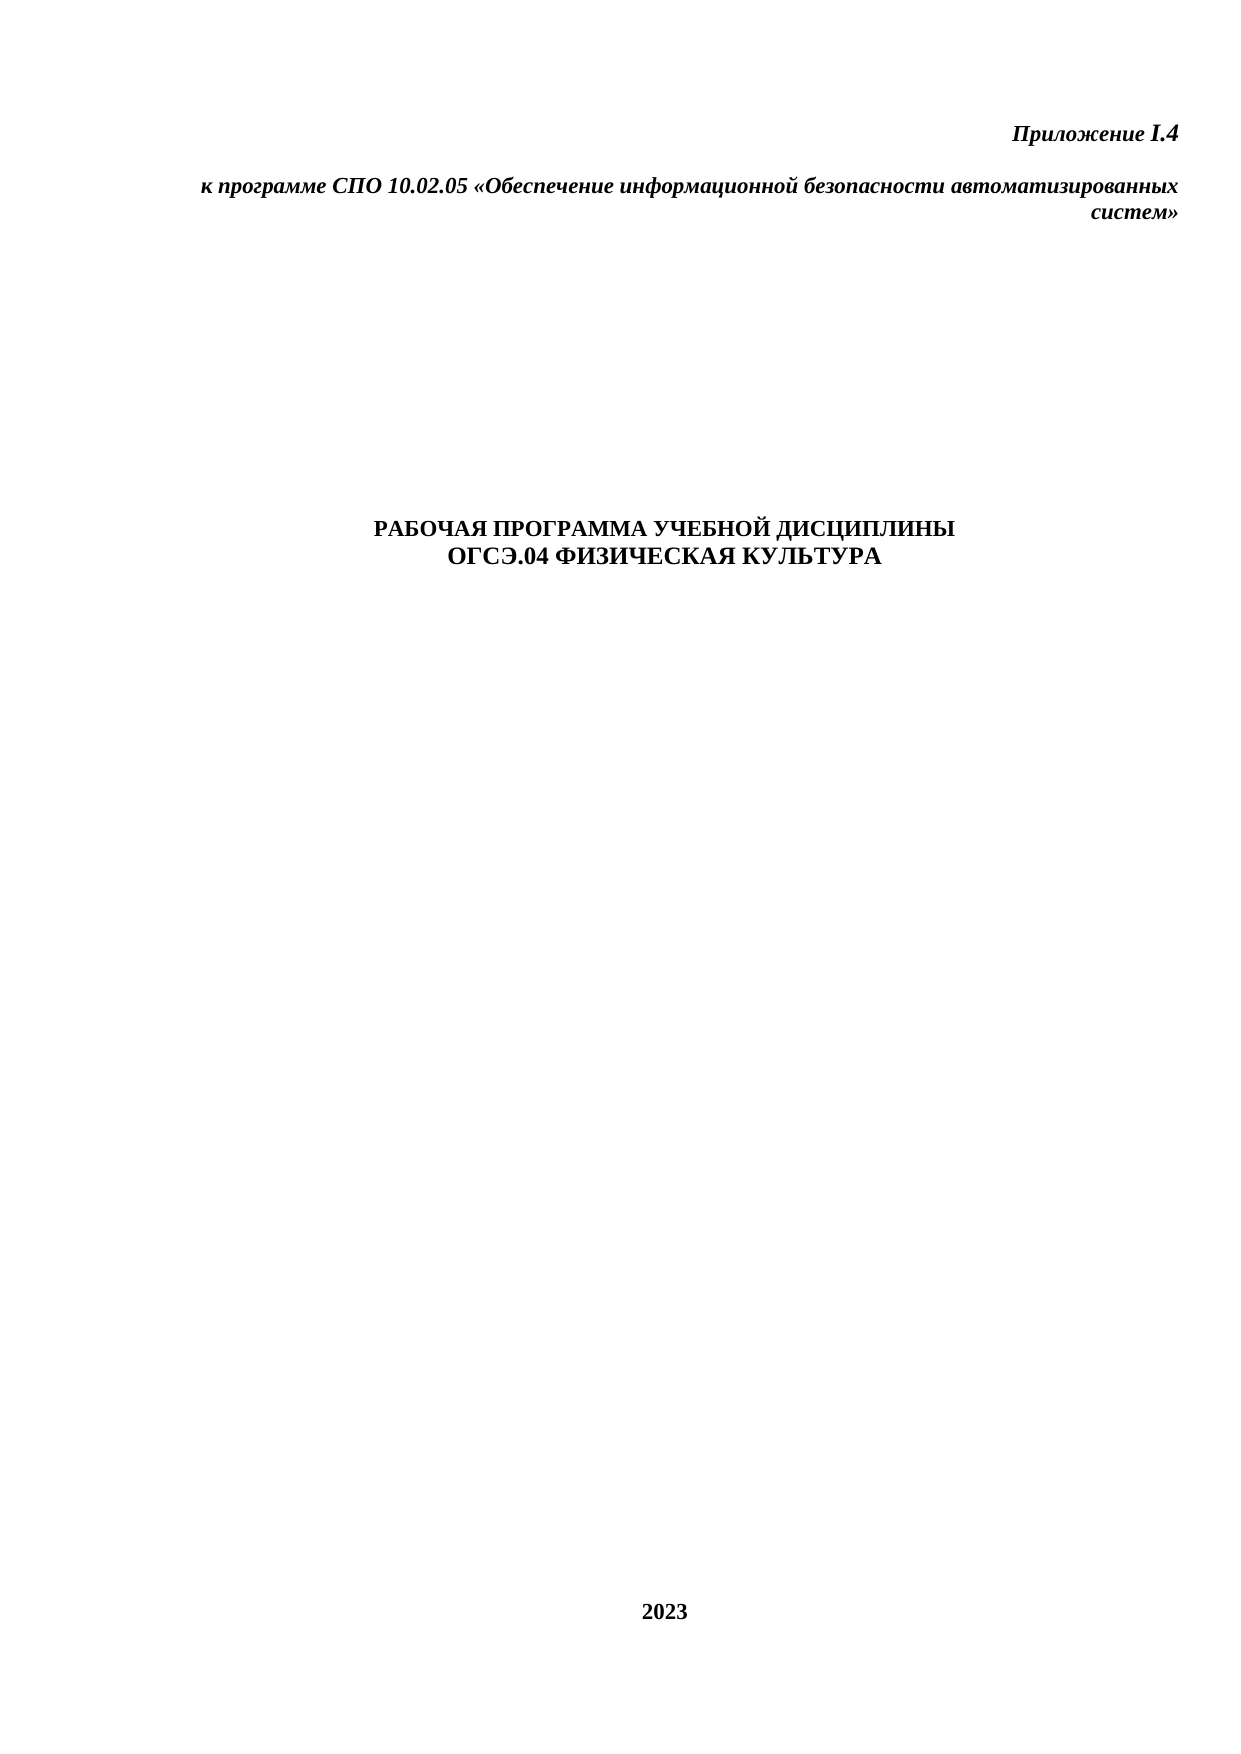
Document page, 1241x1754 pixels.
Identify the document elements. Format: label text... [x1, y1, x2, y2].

text ОГСЭ.04 ФИЗИЧЕСКАЯ КУЛЬТУРА [148, 541, 1181, 570]
text 2023 [148, 1598, 1181, 1624]
text к программе СПО 10.02.05 «Обеспечение информационной безопасности автоматизированных систем» [148, 172, 1181, 225]
text Приложение I.4 [148, 118, 1181, 147]
text РАБОЧАЯ ПРОГРАММА УЧЕБНОЙ ДИСЦИПЛИНЫ [148, 515, 1181, 541]
